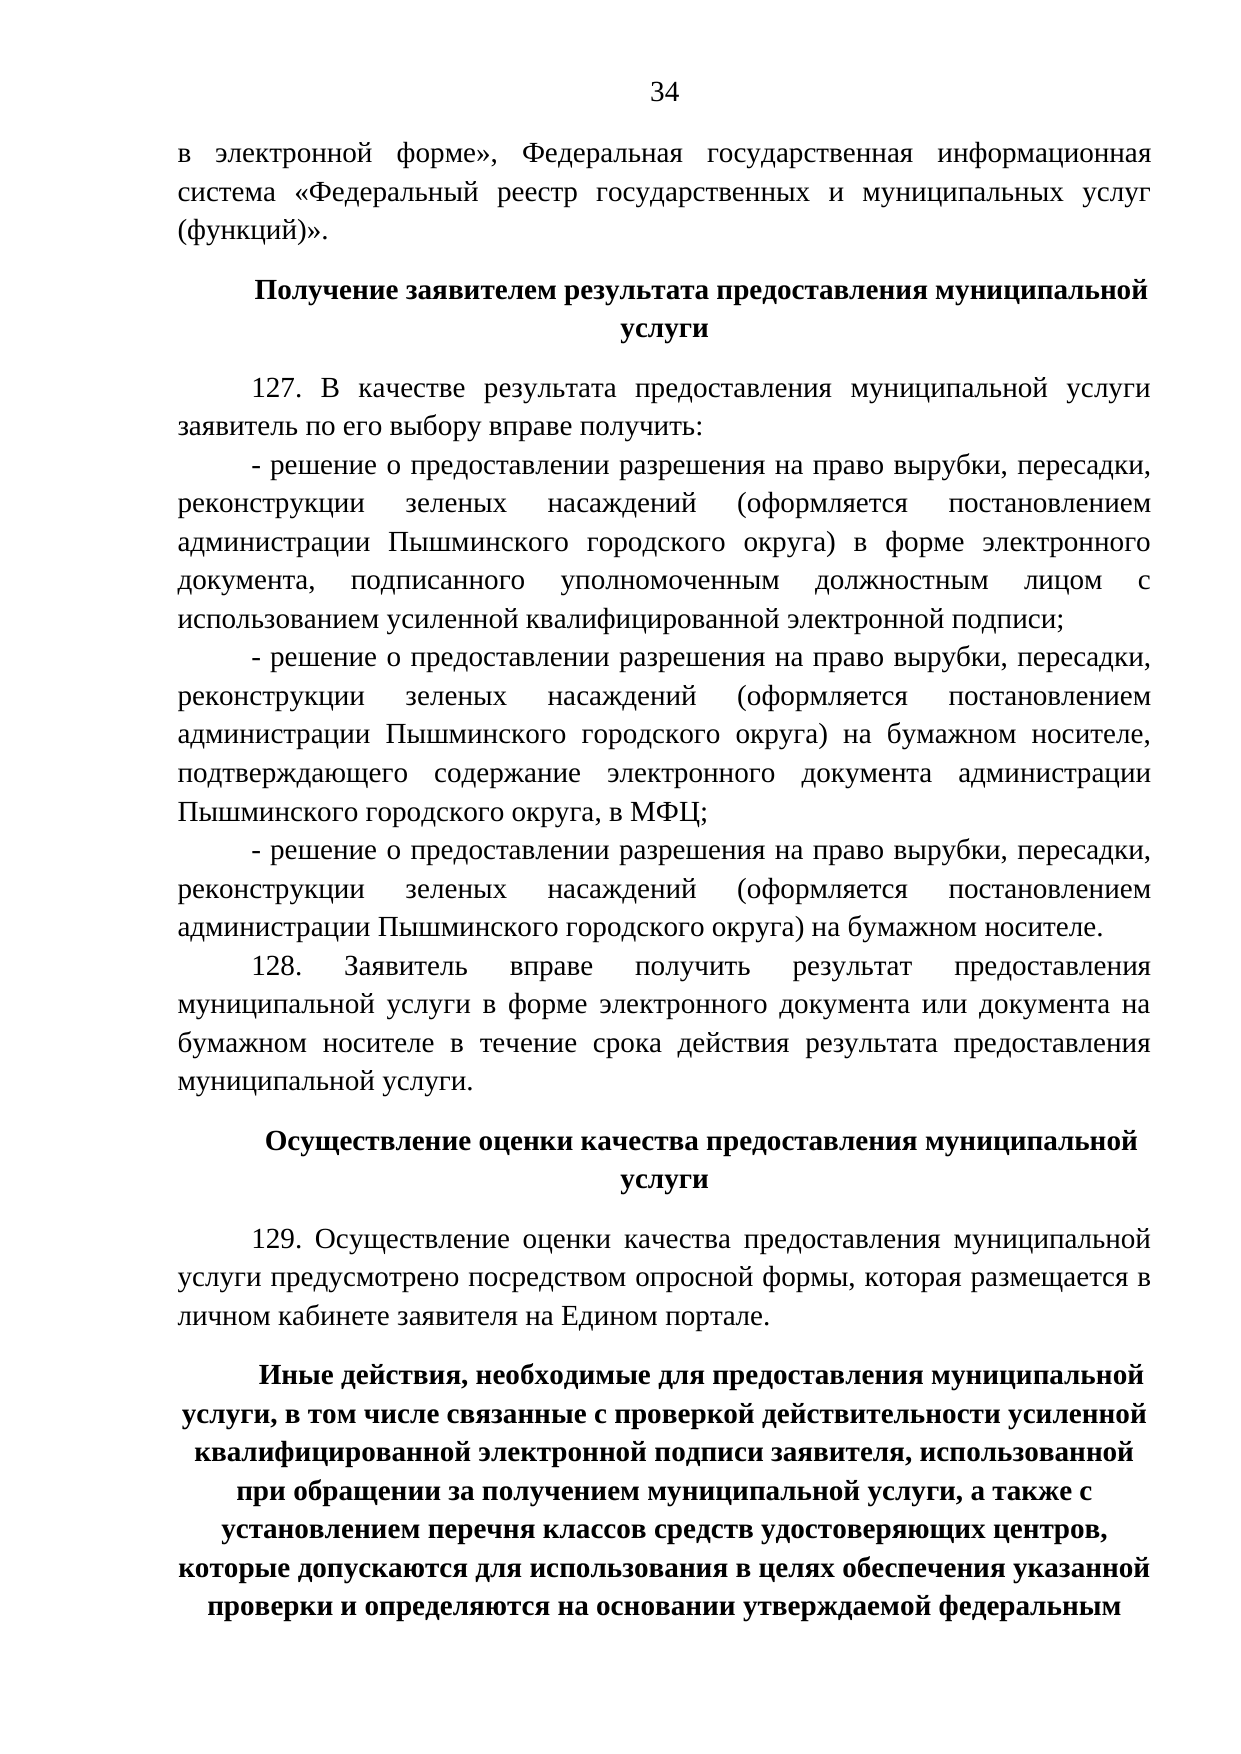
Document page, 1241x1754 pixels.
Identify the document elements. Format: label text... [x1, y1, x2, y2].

text - решение о предоставлении разрешения на право вырубки, пересадки, реконструкции зеленых насаждений (оформляется постановлением администрации Пышминского городского округа) в форме электронного документа, подписанного уполномоченным должностным лицом с использованием усиленной квалифицированной электронной подписи; [177, 447, 1152, 634]
text 127. В качестве результата предоставления муниципальной услуги заявитель по его выбору вправе получить: [177, 370, 1152, 442]
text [177, 1357, 1152, 1622]
text - решение о предоставлении разрешения на право вырубки, пересадки, реконструкции зеленых насаждений (оформляется постановлением администрации Пышминского городского округа) на бумажном носителе. [177, 832, 1152, 943]
text - решение о предоставлении разрешения на право вырубки, пересадки, реконструкции зеленых насаждений (оформляется постановлением администрации Пышминского городского округа) на бумажном носителе, подтверждающего содержание электронного документа администрации Пышминского городского округа, в МФЦ; [177, 639, 1152, 827]
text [177, 135, 1152, 246]
text 128. Заявитель вправе получить результат предоставления муниципальной услуги в форме электронного документа или документа на бумажном носителе в течение срока действия результата предоставления муниципальной услуги. [177, 948, 1152, 1097]
text 129. Осуществление оценки качества предоставления муниципальной услуги предусмотрено посредством опросной формы, которая размещается в личном кабинете заявителя на Едином портале. [177, 1221, 1152, 1331]
text Получение заявителем результата предоставления муниципальной услуги [177, 272, 1152, 344]
text Осуществление оценки качества предоставления муниципальной услуги [177, 1123, 1152, 1195]
